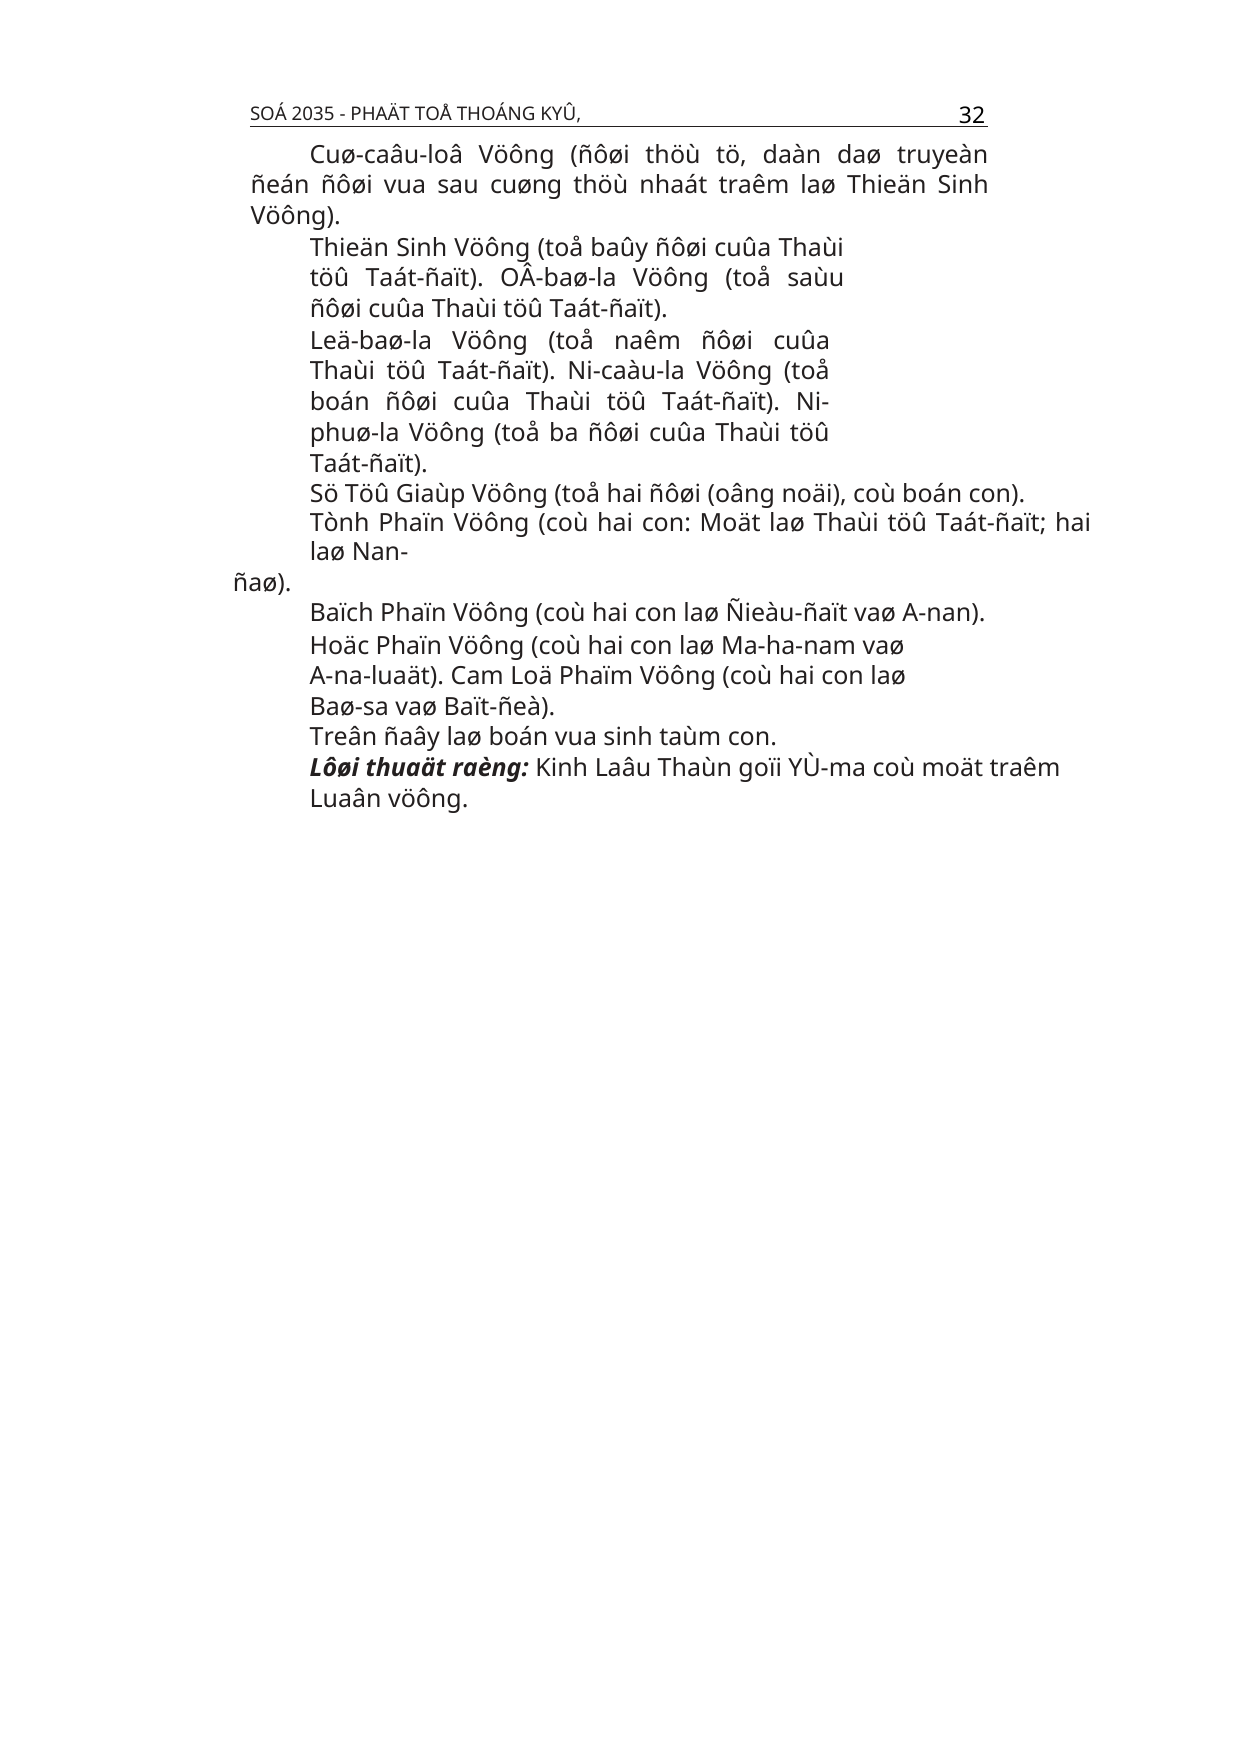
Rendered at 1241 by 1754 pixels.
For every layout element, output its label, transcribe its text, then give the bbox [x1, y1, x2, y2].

text Hoäc Phaïn Vöông (coù hai con laø Ma-ha-nam vaø A-na-luaät). Cam Loä Phaïm Vöông (coù hai con laø Baø-sa vaø Baït-ñeà). [309, 629, 918, 722]
text Cuø-caâu-loâ Vöông (ñôøi thöù tö, daàn daø truyeàn ñeán ñôøi vua sau cuøng thöù nhaát traêm laø Thieän Sinh Vöông). [250, 138, 989, 231]
text Tònh Phaïn Vöông (coù hai con: Moät laø Thaùi töû Taát-ñaït; hai laø Nan- [309, 508, 1092, 566]
text Thieän Sinh Vöông (toå baûy ñôøi cuûa Thaùi töû Taát-ñaït). OÂ-baø-la Vöông (toå saùu ñôøi cuûa Thaùi töû Taát-ñaït). [309, 231, 844, 324]
text Baïch Phaïn Vöông (coù hai con laø Ñieàu-ñaït vaø A-nan). [309, 595, 1092, 628]
text Lôøi thuaät raèng: Kinh Laâu Thaùn goïi YÙ-ma coù moät traêm Luaân vöông. [309, 751, 1092, 814]
text Leä-baø-la Vöông (toå naêm ñôøi cuûa Thaùi töû Taát-ñaït). Ni-caàu-la Vöông (toå boán ñôøi cuûa Thaùi töû Taát-ñaït). Ni-phuø-la Vöông (toå ba ñôøi cuûa Thaùi töû Taát-ñaït). [309, 324, 830, 479]
text Sö Töû Giaùp Vöông (toå hai ñôøi (oâng noäi), coù boán con). [309, 479, 1092, 508]
text ñaø). [106, 566, 291, 598]
text Treân ñaây laø boán vua sinh taùm con. [309, 722, 1092, 751]
